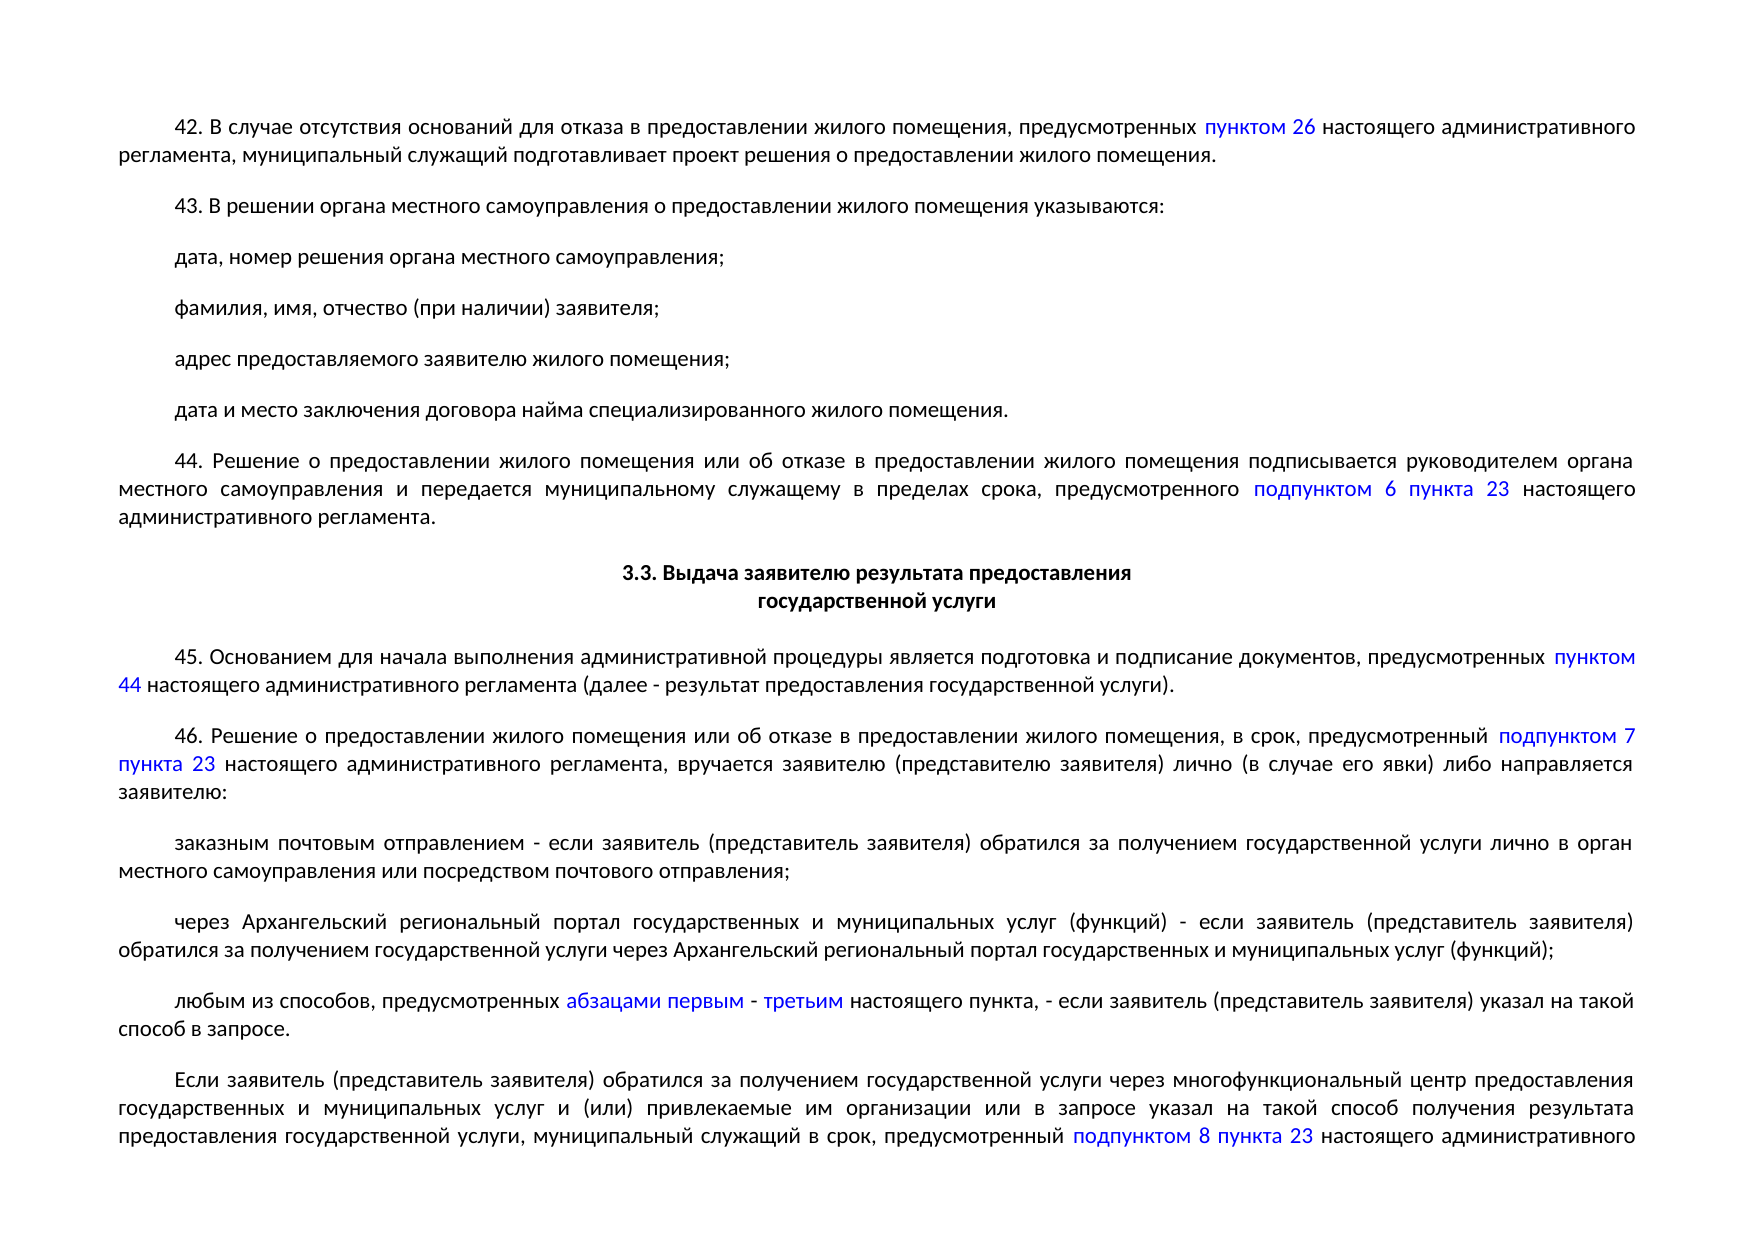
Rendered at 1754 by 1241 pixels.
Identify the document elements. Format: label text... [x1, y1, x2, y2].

text фамилия, имя, отчество (при наличии) заявителя; [118, 293, 1636, 321]
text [118, 1065, 1636, 1149]
text дата и место заключения договора найма специализированного жилого помещения. [118, 395, 1636, 423]
title 3.3. Выдача заявителю результата предоставления [118, 558, 1636, 586]
text 44. Решение о предоставлении жилого помещения или об отказе в предоставлении жилого помещения подписывается руководителем органа местного самоуправления и передается муниципальному служащему в пределах срока, предусмотренного подпунктом 6 пункта 23 настоящего административного регламента. [118, 446, 1636, 530]
text 46. Решение о предоставлении жилого помещения или об отказе в предоставлении жилого помещения, в срок, предусмотренный подпунктом 7 пункта 23 настоящего административного регламента, вручается заявителю (представителю заявителя) лично (в случае его явки) либо направляется заявителю: [118, 721, 1636, 805]
text любым из способов, предусмотренных абзацами первым - третьим настоящего пункта, - если заявитель (представитель заявителя) указал на такой способ в запросе. [118, 986, 1636, 1042]
text 43. В решении органа местного самоуправления о предоставлении жилого помещения указываются: [118, 191, 1636, 219]
text адрес предоставляемого заявителю жилого помещения; [118, 344, 1636, 372]
text 45. Основанием для начала выполнения административной процедуры является подготовка и подписание документов, предусмотренных пунктом 44 настоящего административного регламента (далее - результат предоставления государственной услуги). [118, 642, 1636, 698]
text дата, номер решения органа местного самоуправления; [118, 242, 1636, 270]
text 42. В случае отсутствия оснований для отказа в предоставлении жилого помещения, предусмотренных пунктом 26 настоящего административного регламента, муниципальный служащий подготавливает проект решения о предоставлении жилого помещения. [118, 112, 1636, 168]
title государственной услуги [118, 586, 1636, 614]
text заказным почтовым отправлением - если заявитель (представитель заявителя) обратился за получением государственной услуги лично в орган местного самоуправления или посредством почтового отправления; [118, 828, 1636, 884]
text через Архангельский региональный портал государственных и муниципальных услуг (функций) - если заявитель (представитель заявителя) обратился за получением государственной услуги через Архангельский региональный портал государственных и муниципальных услуг (функций); [118, 907, 1636, 963]
